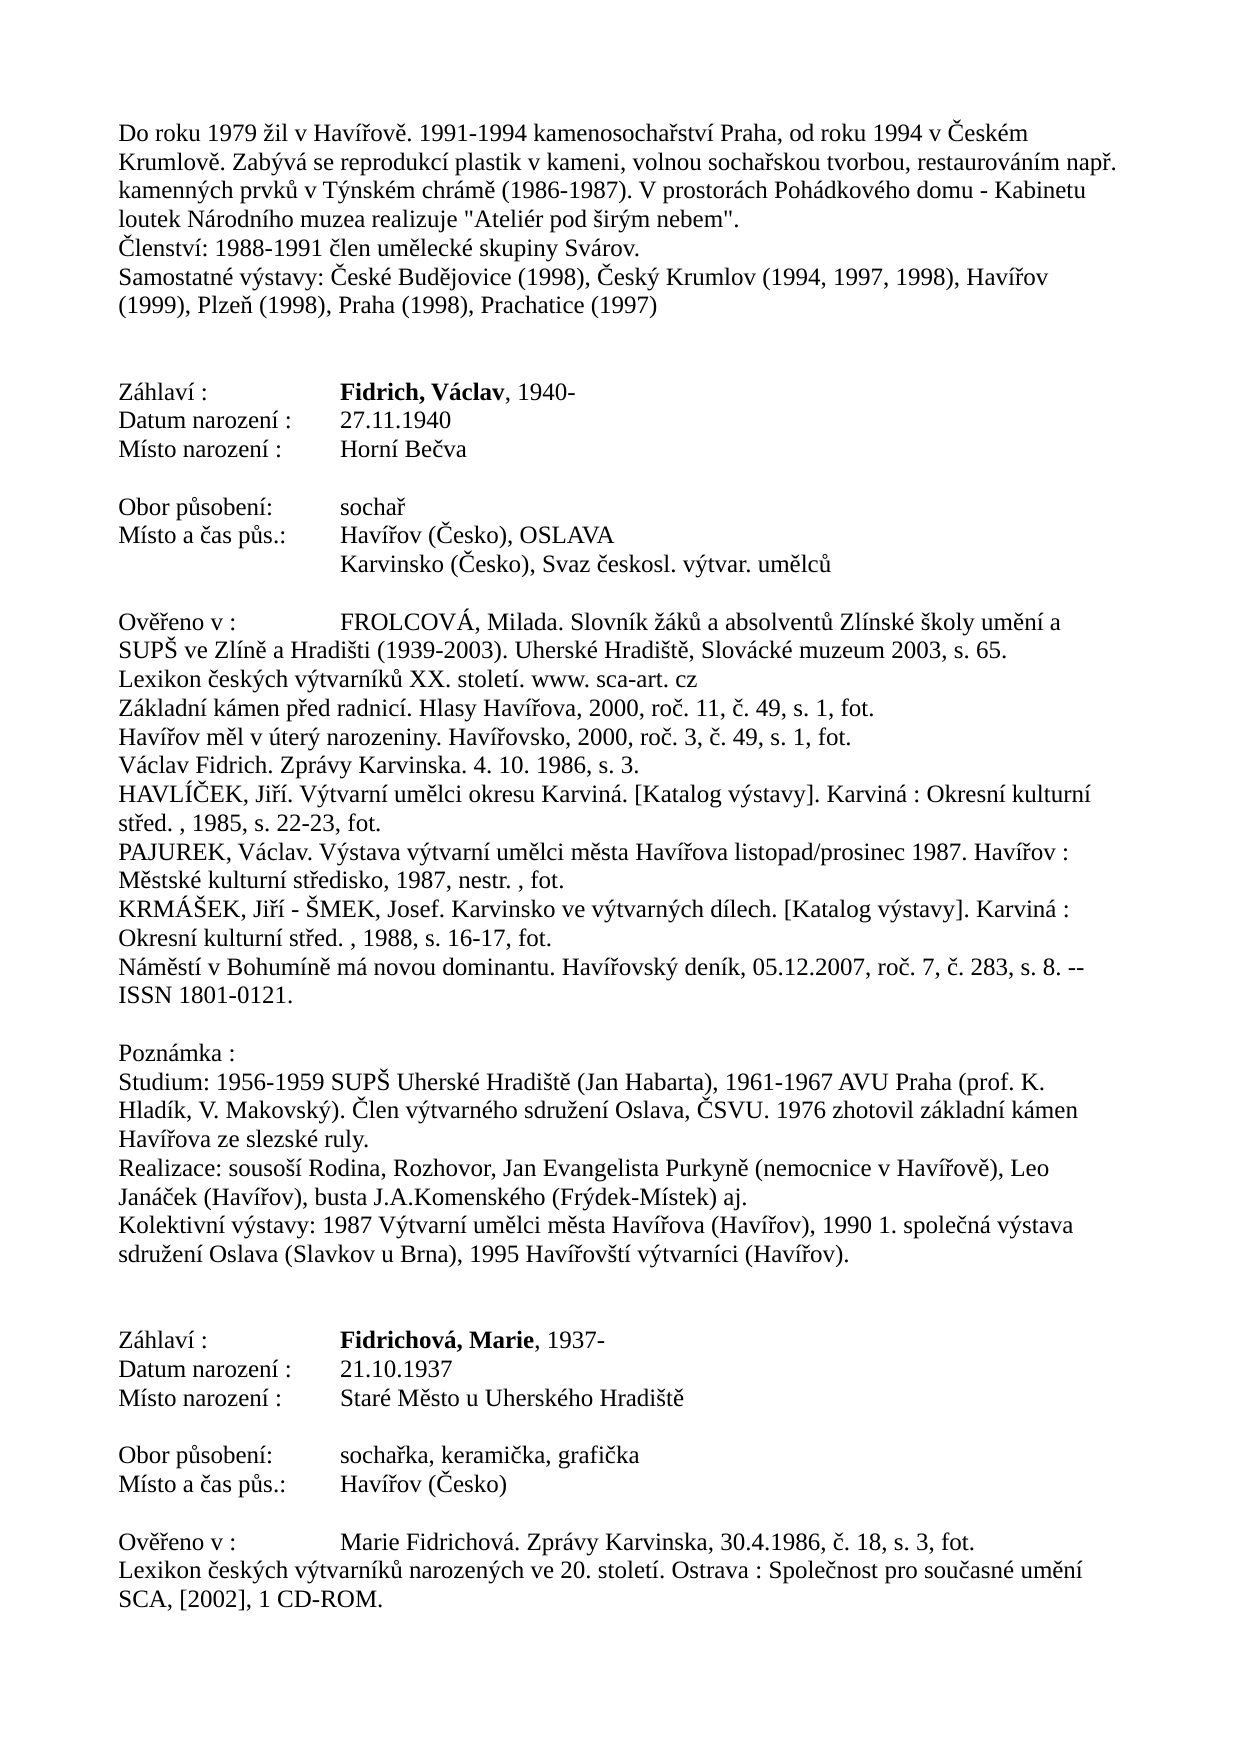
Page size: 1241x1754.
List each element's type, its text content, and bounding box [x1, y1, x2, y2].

text Obor působení: sochařka, keramička, grafička [118, 1441, 1122, 1469]
text Místo a čas půs.: Havířov (Česko), OSLAVA [118, 521, 1122, 549]
text Základní kámen před radnicí. Hlasy Havířova, 2000, roč. 11, č. 49, s. 1, fot. [118, 693, 1122, 722]
text Datum narození : 21.10.1937 [118, 1354, 1122, 1383]
text Samostatné výstavy: České Budějovice (1998), Český Krumlov (1994, 1997, 1998), Havířov (1999), Plzeň (1998), Praha (1998), Prachatice (1997) [118, 262, 1122, 319]
text Ověřeno v : FROLCOVÁ, Milada. Slovník žáků a absolventů Zlínské školy umění a SUPŠ ve Zlíně a Hradišti (1939-2003). Uherské Hradiště, Slovácké muzeum 2003, s. 65. [118, 607, 1122, 664]
text Záhlaví : Fidrichová, Marie, 1937- [118, 1326, 1122, 1354]
text Místo a čas půs.: Havířov (Česko) [118, 1469, 1122, 1498]
text PAJUREK, Václav. Výstava výtvarní umělci města Havířova listopad/prosinec 1987. Havířov : Městské kulturní středisko, 1987, nestr. , fot. [118, 837, 1122, 894]
text Studium: 1956-1959 SUPŠ Uherské Hradiště (Jan Habarta), 1961-1967 AVU Praha (prof. K. Hladík, V. Makovský). Člen výtvarného sdružení Oslava, ČSVU. 1976 zhotovil základní kámen Havířova ze slezské ruly. [118, 1067, 1122, 1153]
text KRMÁŠEK, Jiří - ŠMEK, Josef. Karvinsko ve výtvarných dílech. [Katalog výstavy]. Karviná : Okresní kulturní střed. , 1988, s. 16-17, fot. [118, 894, 1122, 952]
text Záhlaví : Fidrich, Václav, 1940- [118, 377, 1122, 406]
text Náměstí v Bohumíně má novou dominantu. Havířovský deník, 05.12.2007, roč. 7, č. 283, s. 8. -- ISSN 1801-0121. [118, 952, 1122, 1009]
text Karvinsko (Česko), Svaz českosl. výtvar. umělců [118, 549, 1122, 578]
text Místo narození : Horní Bečva [118, 434, 1122, 463]
text Lexikon českých výtvarníků XX. století. www. sca-art. cz [118, 664, 1122, 693]
text Ověřeno v : Marie Fidrichová. Zprávy Karvinska, 30.4.1986, č. 18, s. 3, fot. [118, 1527, 1122, 1556]
text Realizace: sousoší Rodina, Rozhovor, Jan Evangelista Purkyně (nemocnice v Havířově), Leo Janáček (Havířov), busta J.A.Komenského (Frýdek-Místek) aj. [118, 1153, 1122, 1211]
text Poznámka : [118, 1038, 1122, 1067]
text Lexikon českých výtvarníků narozených ve 20. století. Ostrava : Společnost pro současné umění SCA, [2002], 1 CD-ROM. [118, 1556, 1122, 1613]
text Havířov měl v úterý narozeniny. Havířovsko, 2000, roč. 3, č. 49, s. 1, fot. [118, 722, 1122, 751]
text Do roku 1979 žil v Havířově. 1991-1994 kamenosochařství Praha, od roku 1994 v Českém Krumlově. Zabývá se reprodukcí plastik v kameni, volnou sochařskou tvorbou, restaurováním např. kamenných prvků v Týnském chrámě (1986-1987). V prostorách Pohádkového domu - Kabinetu loutek Národního muzea realizuje "Ateliér pod širým nebem". [118, 118, 1122, 233]
text Datum narození : 27.11.1940 [118, 406, 1122, 434]
text Václav Fidrich. Zprávy Karvinska. 4. 10. 1986, s. 3. [118, 751, 1122, 779]
text HAVLÍČEK, Jiří. Výtvarní umělci okresu Karviná. [Katalog výstavy]. Karviná : Okresní kulturní střed. , 1985, s. 22-23, fot. [118, 779, 1122, 837]
text Obor působení: sochař [118, 492, 1122, 521]
text Kolektivní výstavy: 1987 Výtvarní umělci města Havířova (Havířov), 1990 1. společná výstava sdružení Oslava (Slavkov u Brna), 1995 Havířovští výtvarníci (Havířov). [118, 1211, 1122, 1268]
text Členství: 1988-1991 člen umělecké skupiny Svárov. [118, 233, 1122, 262]
text Místo narození : Staré Město u Uherského Hradiště [118, 1383, 1122, 1412]
